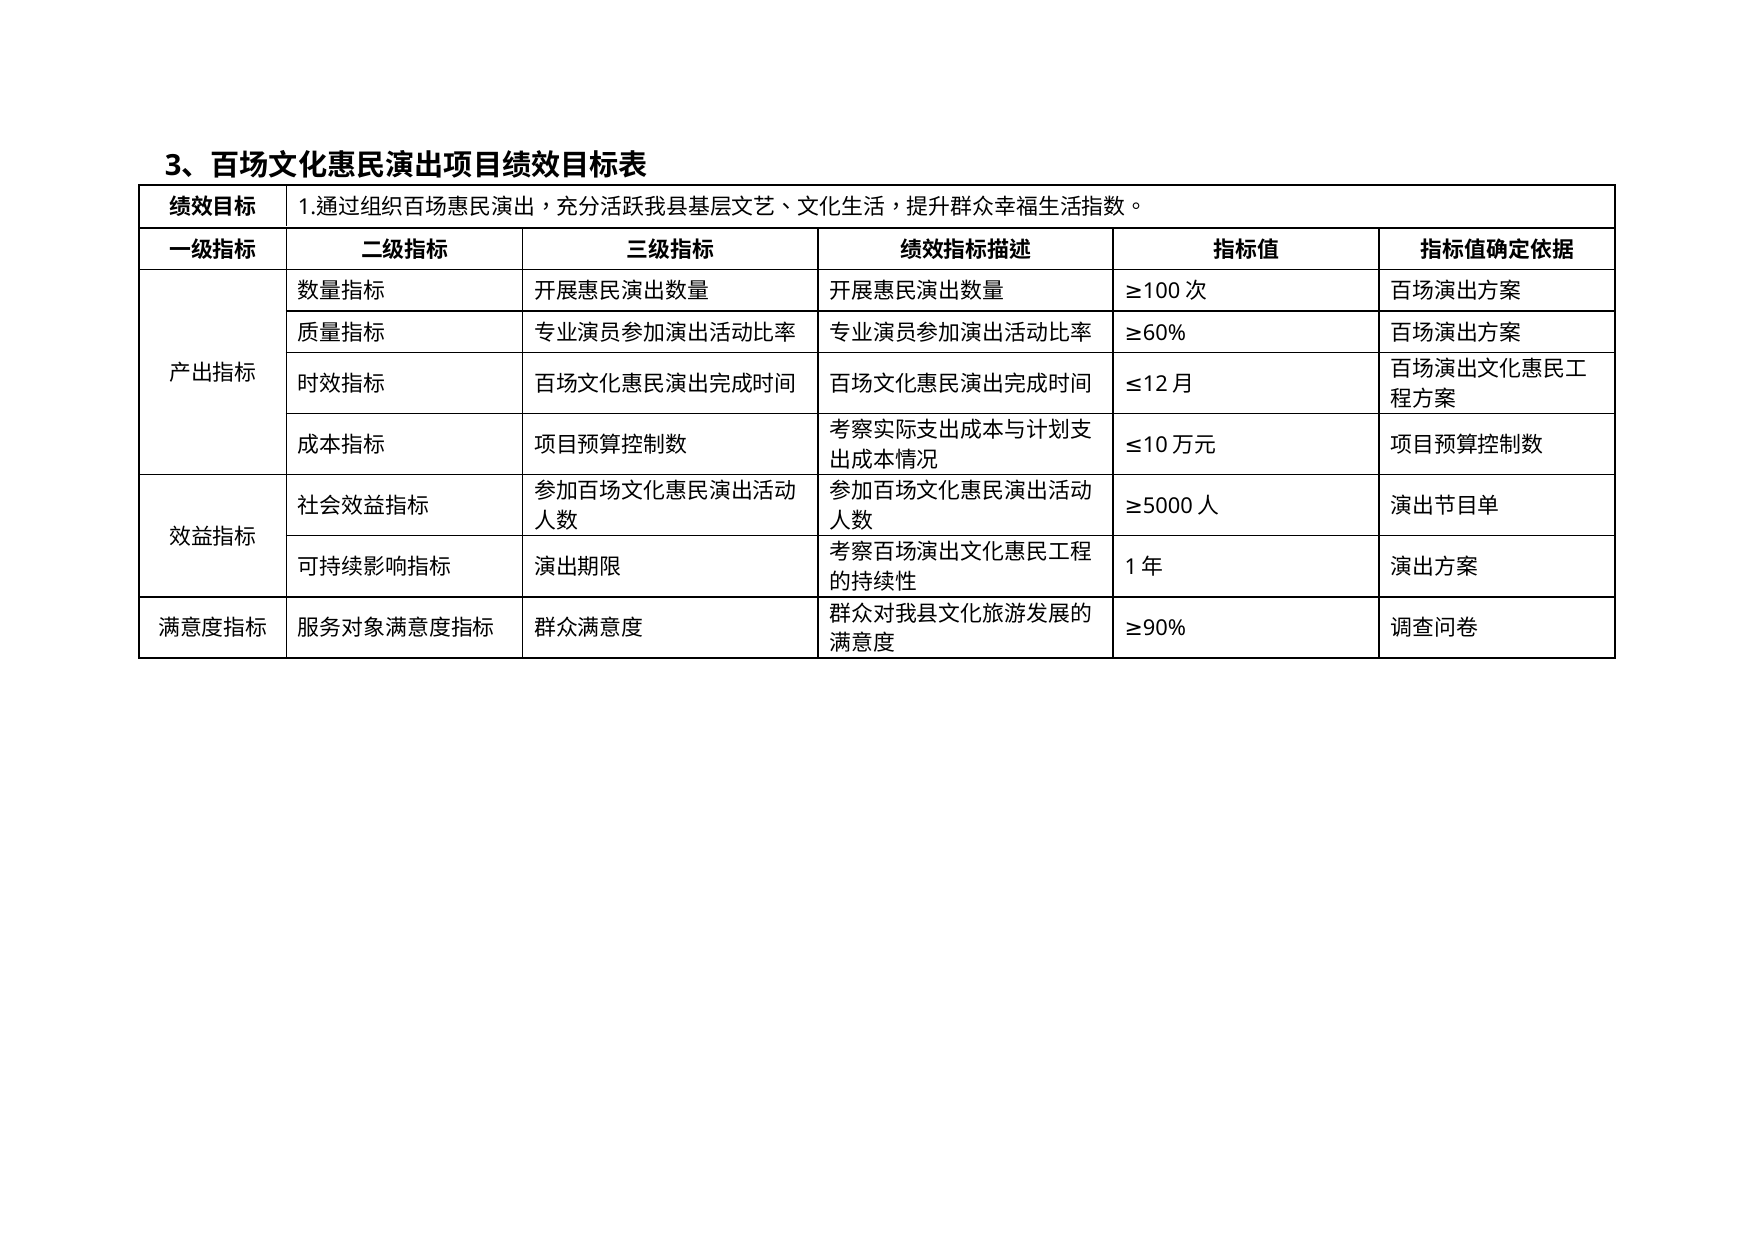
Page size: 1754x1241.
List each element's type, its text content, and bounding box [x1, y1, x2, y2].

table_cell 项目预算控制数 [523, 414, 817, 474]
table_cell 1年 [1114, 536, 1378, 596]
table_header 绩效指标描述 [819, 229, 1112, 269]
table_cell 百场演出文化惠民工程方案 [1380, 353, 1614, 412]
table_cell 专业演员参加演出活动比率 [523, 312, 817, 351]
table_cell 百场演出方案 [1380, 312, 1614, 351]
table_header 1.通过组织百场惠民演出，充分活跃我县基层文艺、文化生活，提升群众幸福生活指数。 [287, 186, 1614, 226]
table_cell 可持续影响指标 [287, 536, 522, 596]
table_cell 专业演员参加演出活动比率 [819, 312, 1112, 351]
table_cell 调查问卷 [1380, 598, 1614, 657]
table_cell 演出方案 [1380, 536, 1614, 596]
table_cell 时效指标 [287, 353, 522, 412]
table_cell 百场文化惠民演出完成时间 [819, 353, 1112, 412]
table_cell 产出指标 [140, 270, 286, 474]
table_cell 服务对象满意度指标 [287, 598, 522, 657]
table_cell 参加百场文化惠民演出活动人数 [819, 475, 1112, 535]
table_cell ≥5000人 [1114, 475, 1378, 535]
table_header 三级指标 [523, 229, 817, 269]
table_cell 百场文化惠民演出完成时间 [523, 353, 817, 412]
table_header 指标值确定依据 [1380, 229, 1614, 269]
table_cell ≥100次 [1114, 270, 1378, 310]
table_cell 质量指标 [287, 312, 522, 351]
table_cell 考察实际支出成本与计划支出成本情况 [819, 414, 1112, 474]
table_header 一级指标 [140, 229, 286, 269]
table_header 绩效目标 [140, 186, 286, 226]
table_cell 群众满意度 [523, 598, 817, 657]
table_cell 群众对我县文化旅游发展的满意度 [819, 598, 1112, 657]
table_cell 百场演出方案 [1380, 270, 1614, 310]
table_cell 效益指标 [140, 475, 286, 596]
text 3、百场文化惠民演出项目绩效目标表 [106, 142, 1648, 184]
table_cell 演出期限 [523, 536, 817, 596]
table_cell 数量指标 [287, 270, 522, 310]
table_cell ≤10万元 [1114, 414, 1378, 474]
table_cell 满意度指标 [140, 598, 286, 657]
table_cell 社会效益指标 [287, 475, 522, 535]
table_cell 演出节目单 [1380, 475, 1614, 535]
table_cell 考察百场演出文化惠民工程的持续性 [819, 536, 1112, 596]
table_cell 开展惠民演出数量 [523, 270, 817, 310]
table_cell 开展惠民演出数量 [819, 270, 1112, 310]
table_cell 参加百场文化惠民演出活动人数 [523, 475, 817, 535]
table_header 二级指标 [287, 229, 522, 269]
table_cell ≥60% [1114, 312, 1378, 351]
table_header 指标值 [1114, 229, 1378, 269]
table_cell ≥90% [1114, 598, 1378, 657]
table_cell ≤12月 [1114, 353, 1378, 412]
table_cell 项目预算控制数 [1380, 414, 1614, 474]
table_cell 成本指标 [287, 414, 522, 474]
